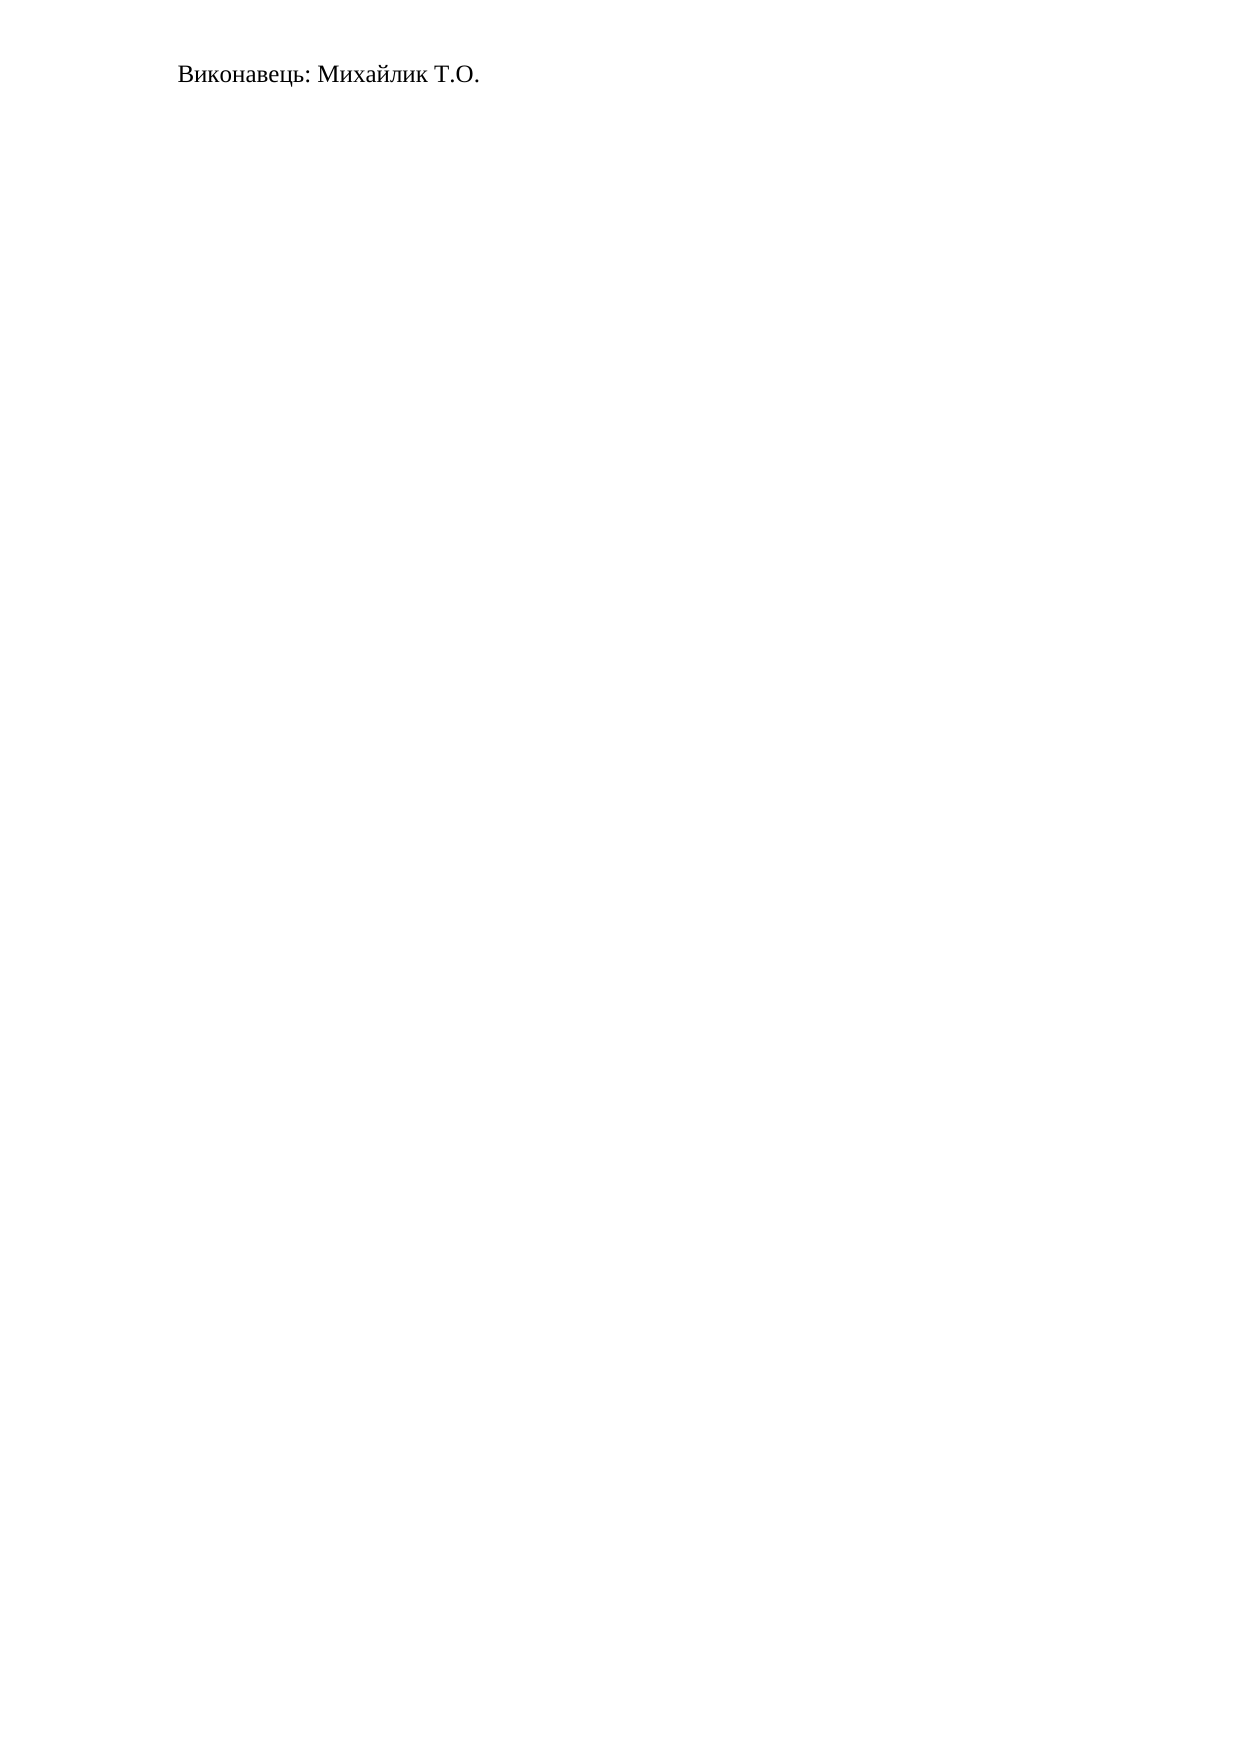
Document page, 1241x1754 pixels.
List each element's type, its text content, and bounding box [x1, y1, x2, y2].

text Виконавець: Михайлик Т.О. [177, 59, 1181, 88]
